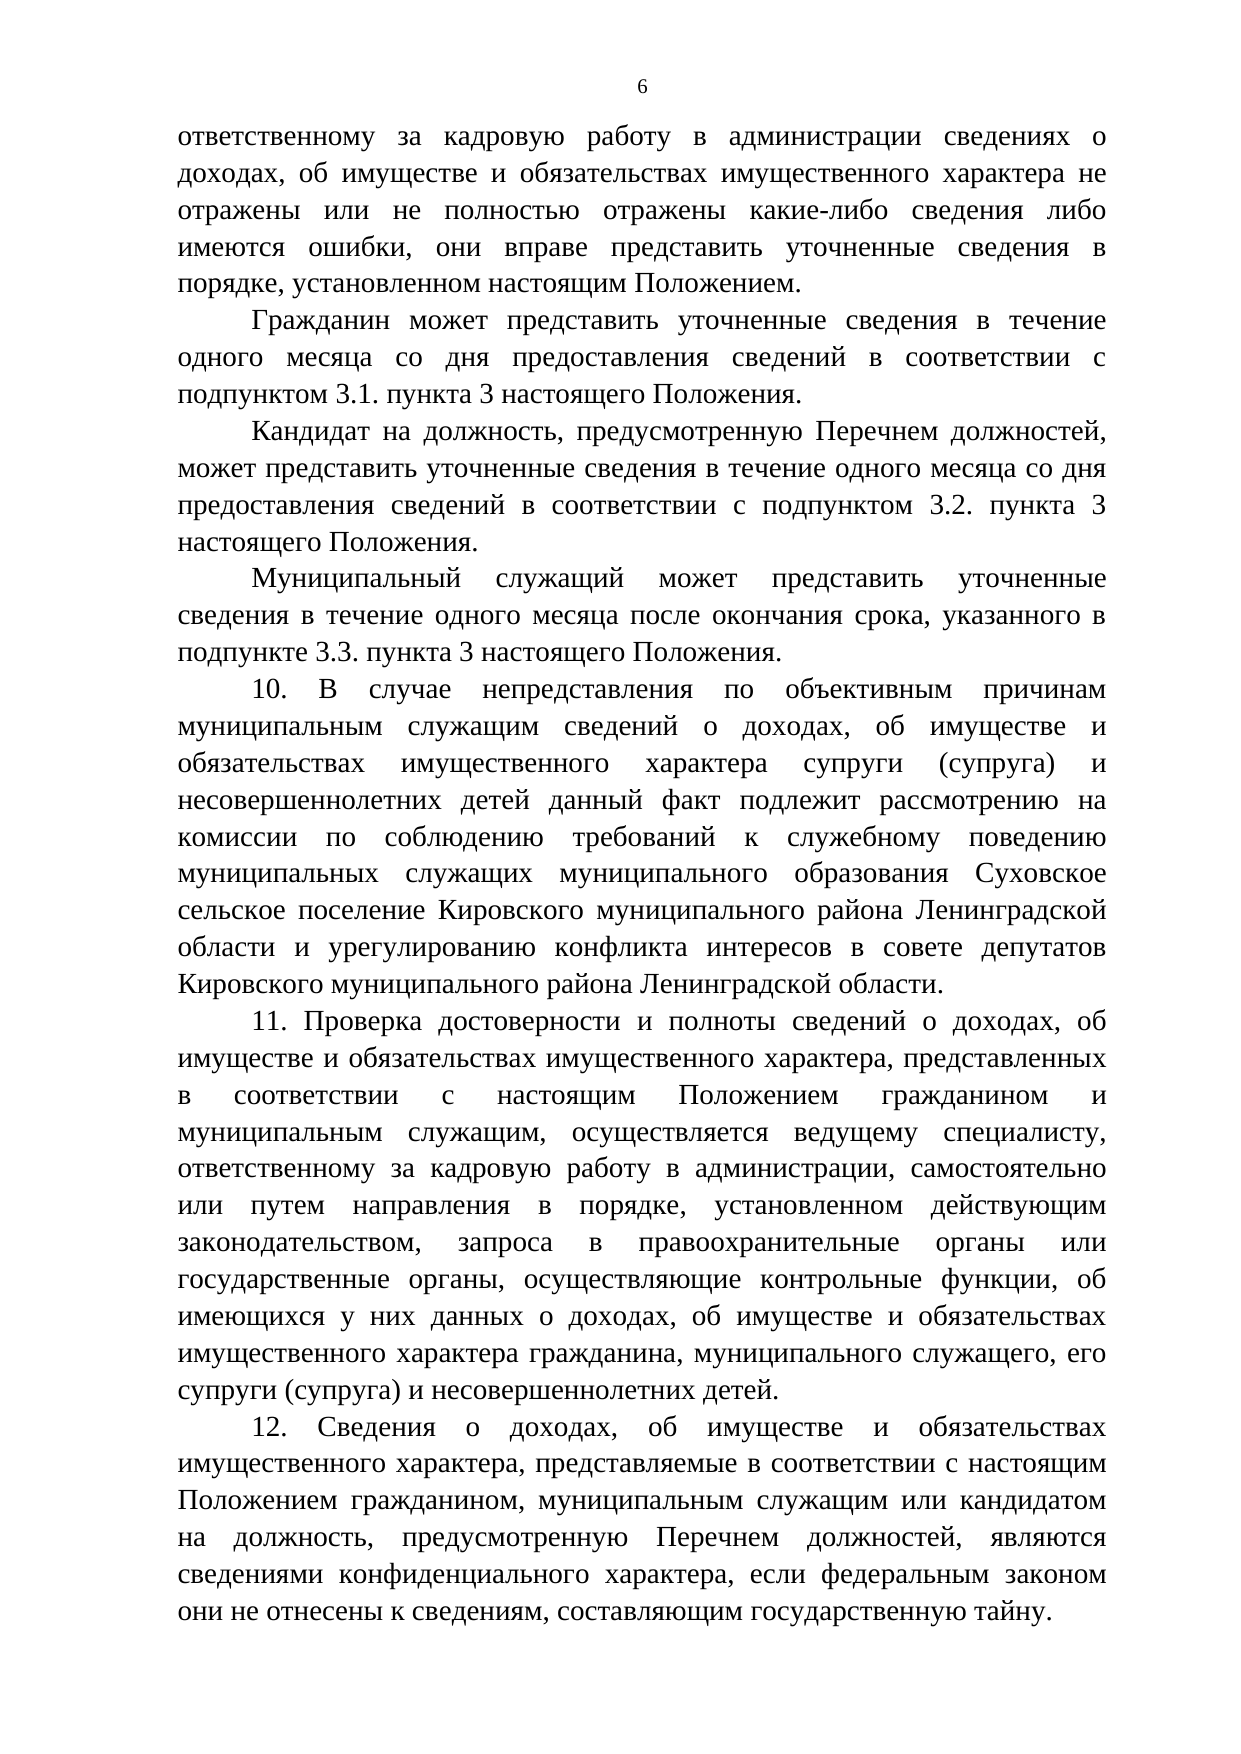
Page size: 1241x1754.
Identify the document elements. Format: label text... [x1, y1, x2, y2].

text 12. Сведения о доходах, об имуществе и обязательствах имущественного характера, представляемые в соответствии с настоящим Положением гражданином, муниципальным служащим или кандидатом на должность, предусмотренную Перечнем должностей, являются сведениями конфиденциального характера, если федеральным законом они не отнесены к сведениям, составляющим государственную тайну. [177, 1409, 1107, 1627]
text Муниципальный служащий может представить уточненные сведения в течение одного месяца после окончания срока, указанного в подпункте 3.3. пункта 3 настоящего Положения. [177, 561, 1107, 668]
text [177, 118, 1107, 299]
text Гражданин может представить уточненные сведения в течение одного месяца со дня предоставления сведений в соответствии с подпунктом 3.1. пункта 3 настоящего Положения. [177, 302, 1107, 410]
text 10. В случае непредставления по объективным причинам муниципальным служащим сведений о доходах, об имуществе и обязательствах имущественного характера супруги (супруга) и несовершеннолетних детей данный факт подлежит рассмотрению на комиссии по соблюдению требований к служебному поведению муниципальных служащих муниципального образования Суховское сельское поселение Кировского муниципального района Ленинградской области и урегулированию конфликта интересов в совете депутатов Кировского муниципального района Ленинградской области. [177, 671, 1107, 1000]
text Кандидат на должность, предусмотренную Перечнем должностей, может представить уточненные сведения в течение одного месяца со дня предоставления сведений в соответствии с подпунктом 3.2. пункта 3 настоящего Положения. [177, 413, 1107, 557]
text 11. Проверка достоверности и полноты сведений о доходах, об имуществе и обязательствах имущественного характера, представленных в соответствии с настоящим Положением гражданином и муниципальным служащим, осуществляется ведущему специалисту, ответственному за кадровую работу в администрации, самостоятельно или путем направления в порядке, установленном действующим законодательством, запроса в правоохранительные органы или государственные органы, осуществляющие контрольные функции, об имеющихся у них данных о доходах, об имуществе и обязательствах имущественного характера гражданина, муниципального служащего, его супруги (супруга) и несовершеннолетних детей. [177, 1003, 1107, 1405]
